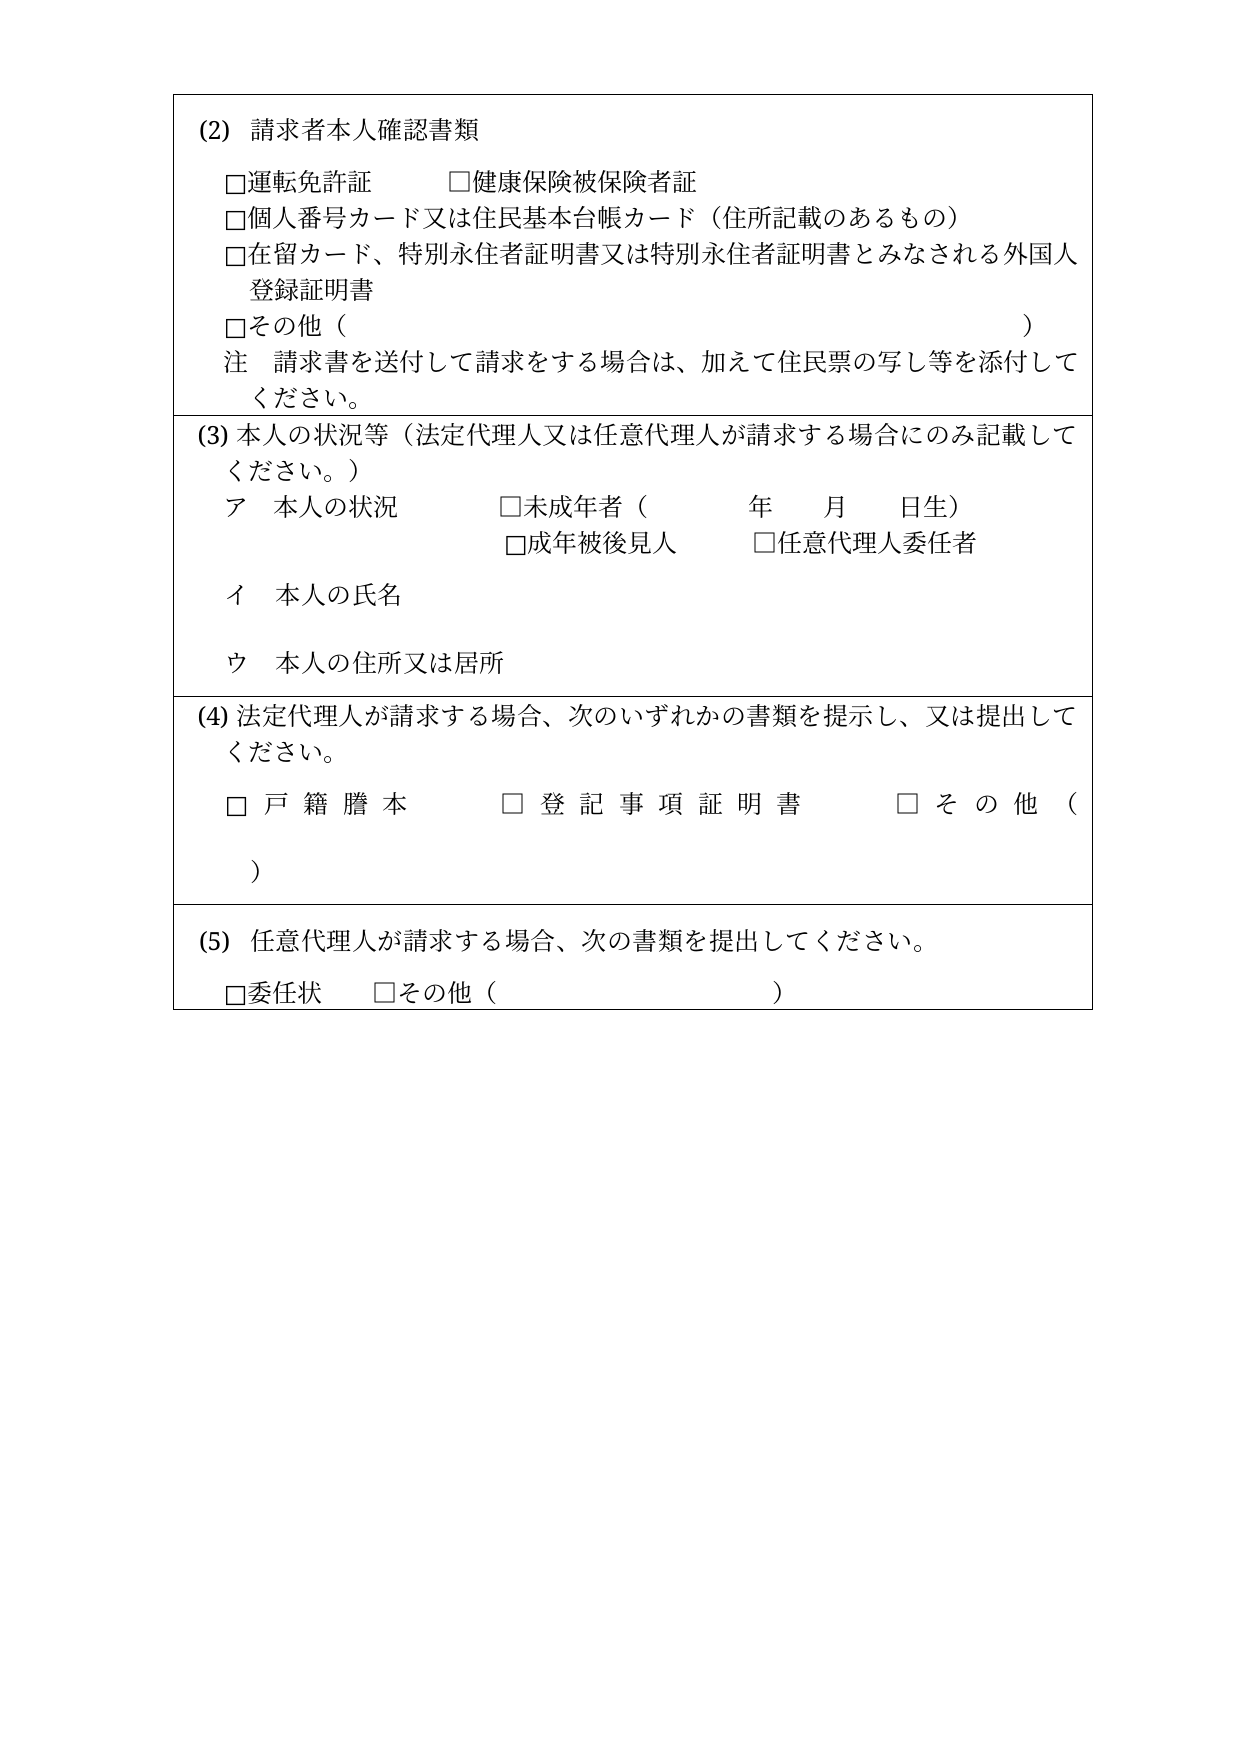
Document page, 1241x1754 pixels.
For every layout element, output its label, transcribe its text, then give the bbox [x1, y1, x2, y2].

table_cell (3) 本人の状況等（法定代理人又は任意代理人が請求する場合にのみ記載してください。） ア 本人の状況 □未成年者（ 年 月 日生） □成年被後見人 □任意代理人委任者 イ 本人の氏名 ウ 本人の住所又は居所 [174, 416, 1092, 696]
table_cell (4) 法定代理人が請求する場合、次のいずれかの書類を提示し、又は提出してください。 □戸籍謄本 □登記事項証明書 □その他（ ） [174, 697, 1092, 904]
table_cell (5) 任意代理人が請求する場合、次の書類を提出してください。 □委任状 □その他（ ） [174, 905, 1092, 1009]
table_cell (2) 請求者本人確認書類 □運転免許証 □健康保険被保険者証 □個人番号カード又は住民基本台帳カード（住所記載のあるもの） □在留カード、特別永住者証明書又は特別永住者証明書とみなされる外国人登録証明書 □その他（ ） 注 請求書を送付して請求をする場合は、加えて住民票の写し等を添付してください。 [174, 95, 1092, 415]
